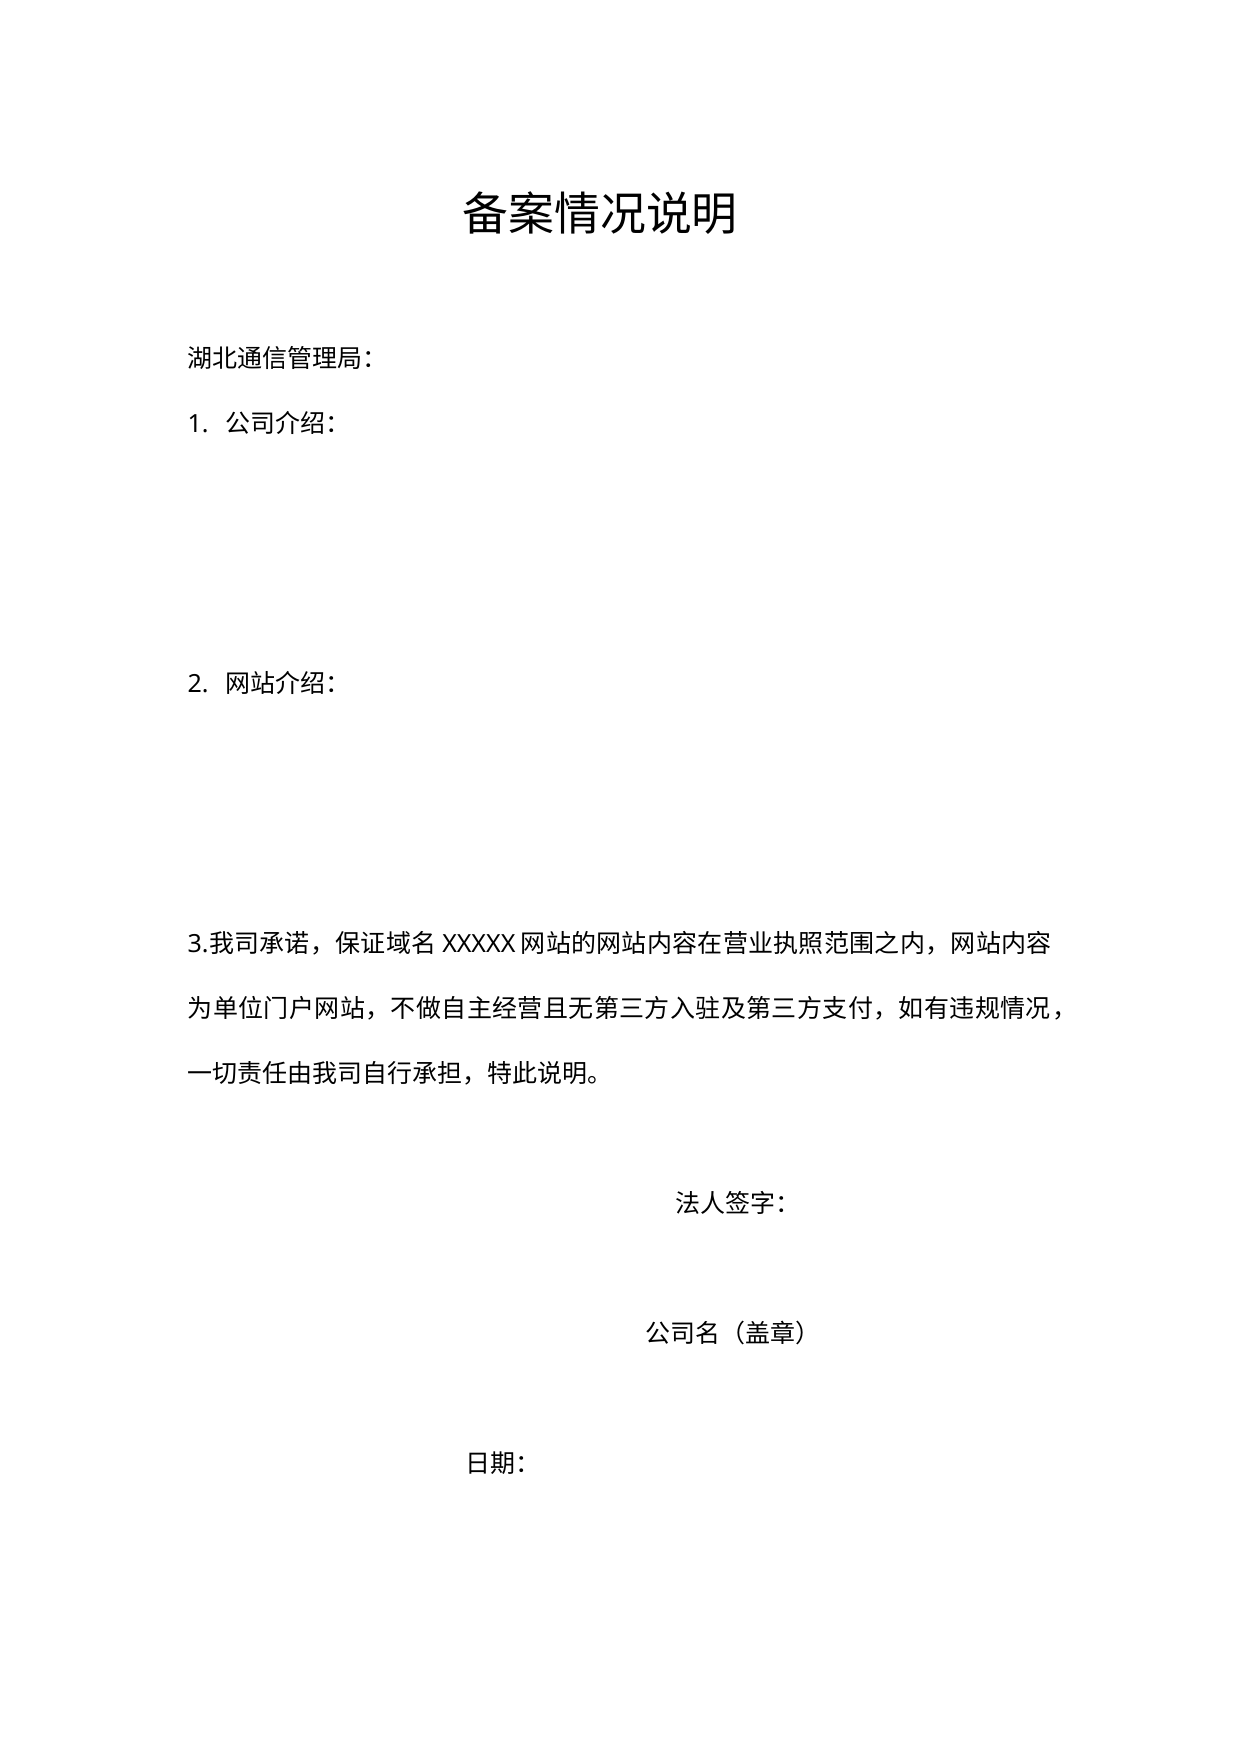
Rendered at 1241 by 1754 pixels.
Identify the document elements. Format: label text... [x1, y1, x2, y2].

list 网站介绍： [187, 649, 1053, 714]
text 公司名（盖章） [187, 1299, 1003, 1364]
text 3.我司承诺，保证域名XXXXX网站的网站内容在营业执照范围之内，网站内容为单位门户网站，不做自主经营且无第三方入驻及第三方支付，如有违规情况，一切责任由我司自行承担，特此说明。 [187, 909, 1053, 1104]
text 备案情况说明 [187, 162, 1053, 259]
text 日期： [187, 1429, 1053, 1494]
list 公司介绍： [187, 389, 1053, 454]
text 湖北通信管理局： [187, 324, 1053, 389]
text 法人签字： [187, 1169, 953, 1234]
